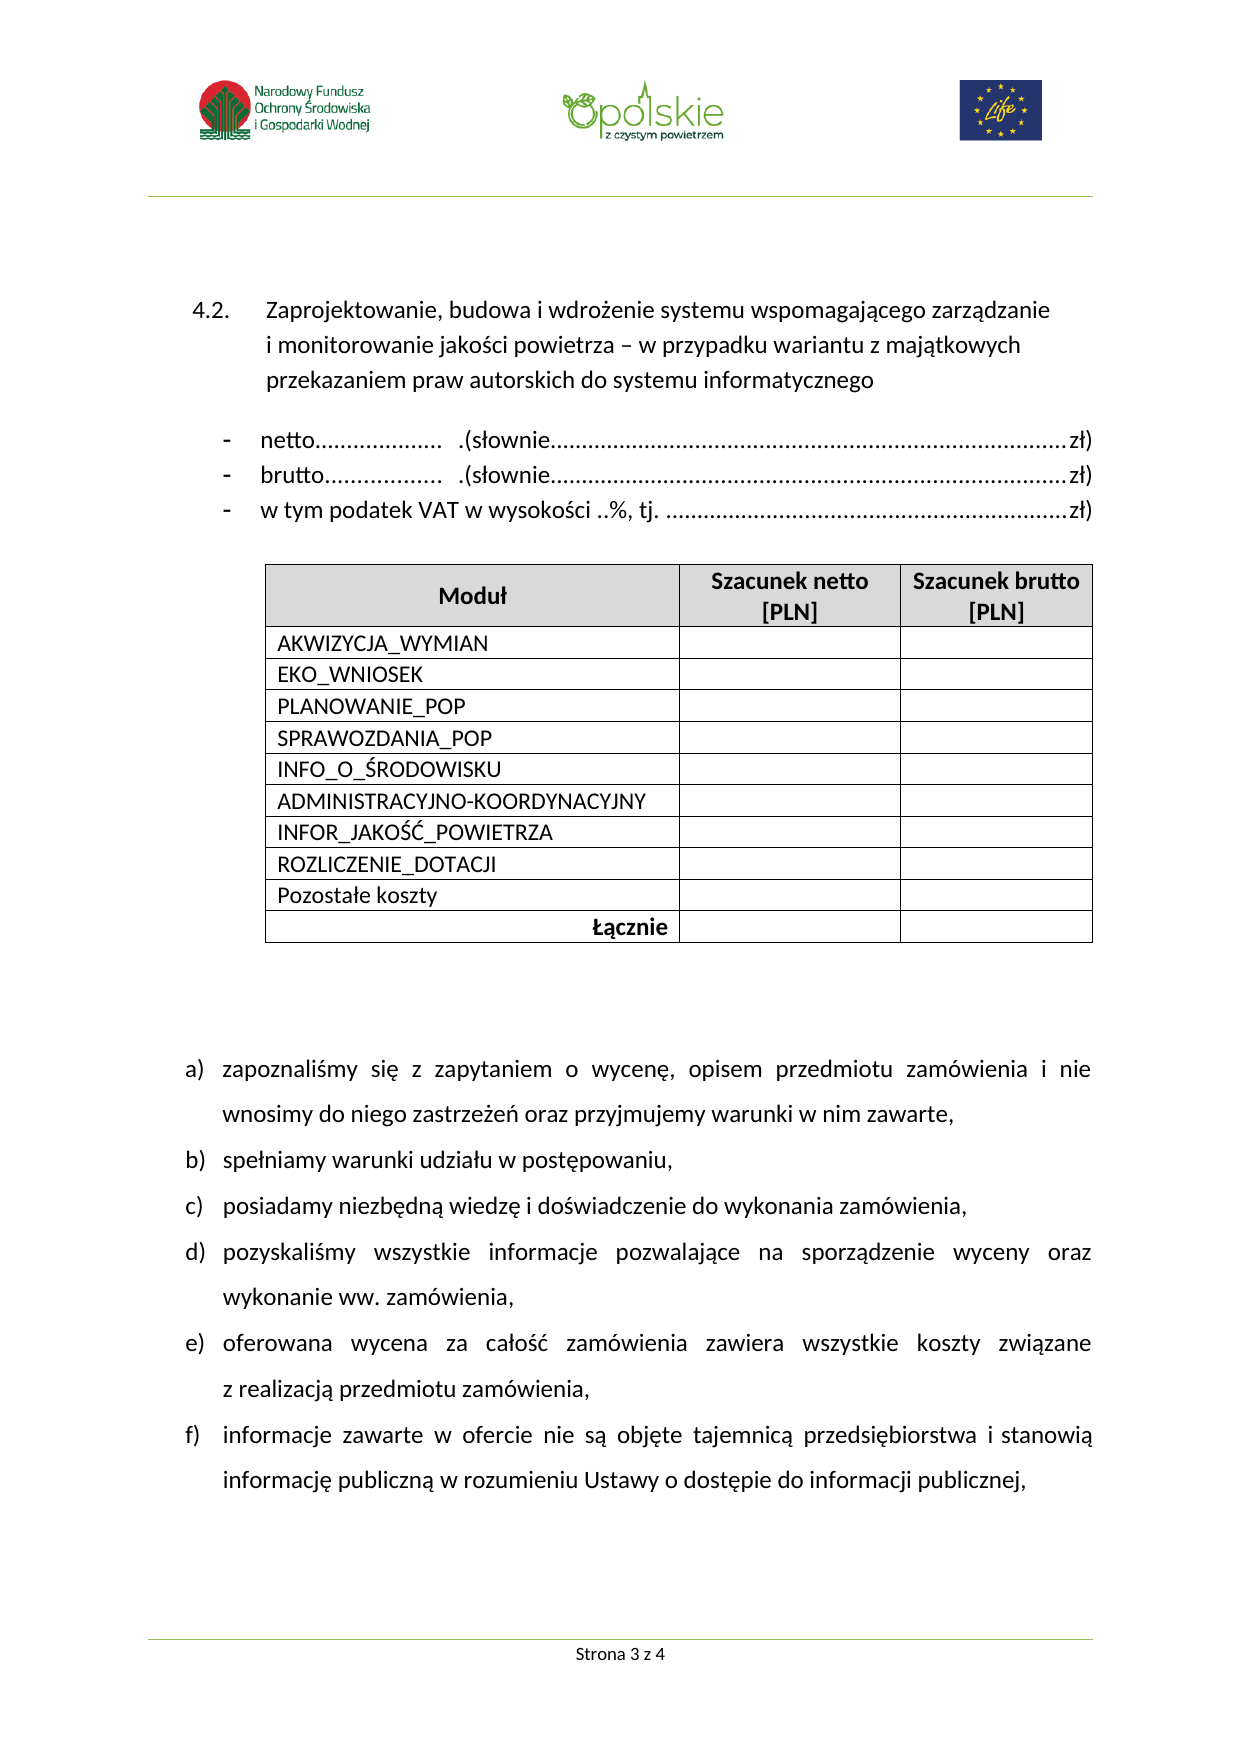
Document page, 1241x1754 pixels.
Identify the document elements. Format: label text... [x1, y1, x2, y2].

list oferowana wycena za całość zamówienia zawiera wszystkie koszty związane z realizacją przedmiotu zamówienia, [185, 1327, 1093, 1403]
list zapoznaliśmy się z zapytaniem o wycenę, opisem przedmiotu zamówienia i nie wnosimy do niego zastrzeżeń oraz przyjmujemy warunki w nim zawarte, [185, 1053, 1093, 1129]
table_cell [901, 911, 1092, 942]
table_cell INFOR_JAKOŚĆ_POWIETRZA [266, 817, 679, 847]
table_cell [901, 848, 1092, 879]
table_cell [680, 785, 900, 816]
table_cell Pozostałe koszty [266, 880, 679, 910]
table_cell ADMINISTRACYJNO-KOORDYNACYJNY [266, 785, 679, 816]
table_cell [680, 690, 900, 721]
table_cell ROZLICZENIE_DOTACJI [266, 848, 679, 879]
list brutto .(słownie zł) [223, 459, 1093, 490]
table_cell [680, 659, 900, 689]
table_cell AKWIZYCJA_WYMIAN [266, 627, 679, 658]
table_cell SPRAWOZDANIA_POP [266, 722, 679, 752]
table_cell [901, 690, 1092, 721]
list netto .(słownie zł) [223, 424, 1093, 455]
list informacje zawarte w ofercie nie są objęte tajemnicą przedsiębiorstwa i stanowią informację publiczną w rozumieniu Ustawy o dostępie do informacji publicznej, [185, 1419, 1093, 1495]
table_cell INFO_O_ŚRODOWISKU [266, 754, 679, 784]
list pozyskaliśmy wszystkie informacje pozwalające na sporządzenie wyceny oraz wykonanie ww. zamówienia, [185, 1236, 1093, 1312]
table_cell EKO_WNIOSEK [266, 659, 679, 689]
table_cell PLANOWANIE_POP [266, 690, 679, 721]
table_cell [680, 880, 900, 910]
table_cell [901, 817, 1092, 847]
table_cell [680, 627, 900, 658]
table_header Szacunek brutto [PLN] [901, 565, 1092, 626]
table_cell [901, 785, 1092, 816]
table_cell [680, 754, 900, 784]
subtitle Zaprojektowanie, budowa i wdrożenie systemu wspomagającego zarządzanie i monitorowanie jakości powietrza – w przypadku wariantu z majątkowych przekazaniem praw autorskich do systemu informatycznego [192, 294, 1093, 395]
table_cell [680, 848, 900, 879]
list w tym podatek VAT w wysokości ..%, tj. zł) [223, 494, 1093, 525]
table_cell [680, 817, 900, 847]
table_cell [901, 754, 1092, 784]
table_cell [680, 722, 900, 752]
table_cell Łącznie [266, 911, 679, 942]
table_header Moduł [266, 565, 679, 626]
list posiadamy niezbędną wiedzę i doświadczenie do wykonania zamówienia, [185, 1190, 1093, 1221]
table_cell [901, 880, 1092, 910]
list spełniamy warunki udziału w postępowaniu, [185, 1144, 1093, 1175]
table_cell [680, 911, 900, 942]
table_cell [901, 659, 1092, 689]
table_cell [901, 722, 1092, 752]
table_cell [901, 627, 1092, 658]
picture [147, 27, 1093, 194]
table_header Szacunek netto [PLN] [680, 565, 900, 626]
